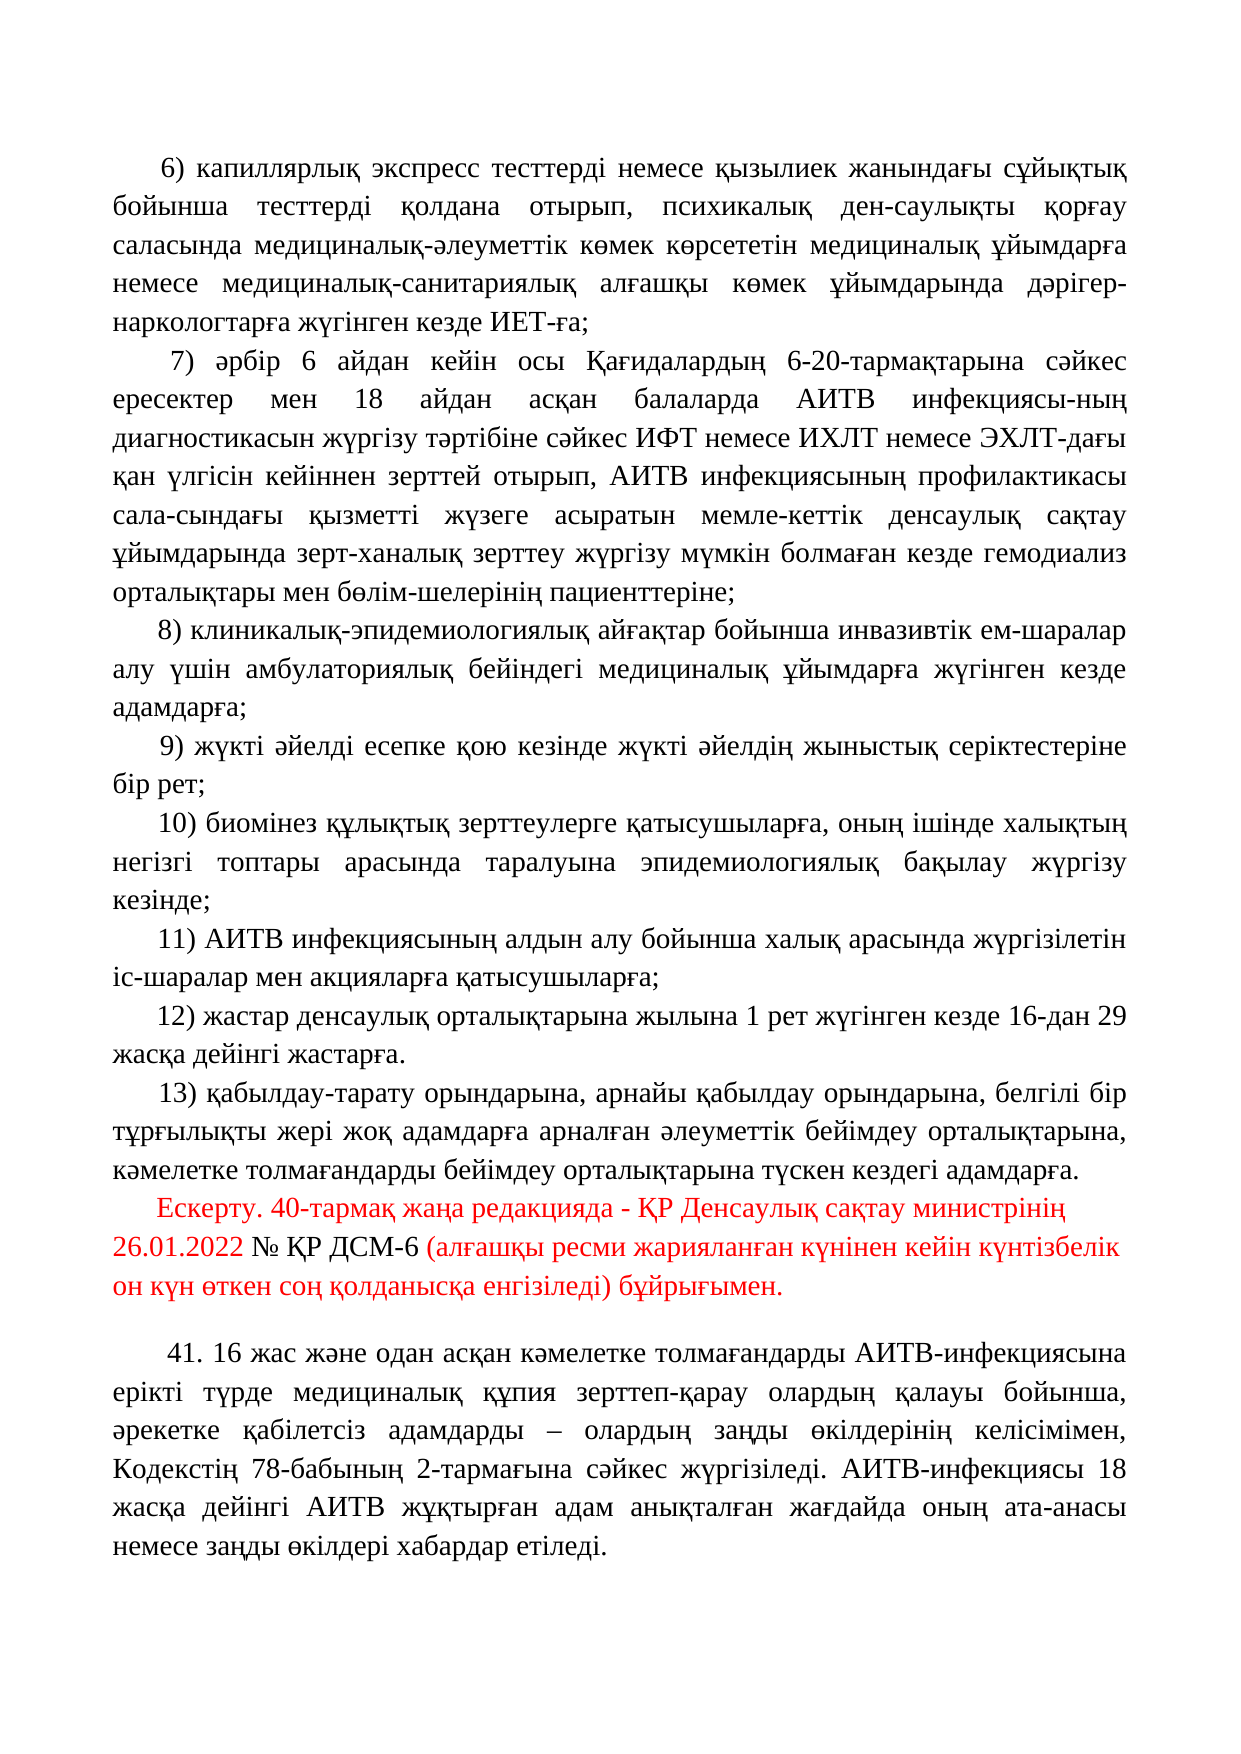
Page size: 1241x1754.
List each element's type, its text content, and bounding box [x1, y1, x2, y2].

text 7) әрбір 6 айдан кейін осы Қағидалардың 6-20-тармақтарына сәйкес ересектер мен 18 айдан асқан балаларда АИТВ инфекциясы-ның диагностикасын жүргізу тәртібіне сәйкес ИФТ немесе ИХЛТ немесе ЭХЛТ-дағы қан үлгісін кейіннен зерттей отырып, АИТВ инфекциясының профилактикасы сала-сындағы қызметті жүзеге асыратын мемле-кеттік денсаулық сақтау ұйымдарында зерт-ханалық зерттеу жүргізу мүмкін болмаған кезде гемодиализ орталықтары мен бөлім-шелерінің пациенттеріне; [112, 343, 1128, 607]
text 6) капиллярлық экспресс тесттерді немесе қызылиек жанындағы сұйықтық бойынша тесттерді қолдана отырып, психикалық ден-саулықты қорғау саласында медициналық-әлеуметтік көмек көрсететін медициналық ұйымдарға немесе медициналық-санитариялық алғашқы көмек ұйымдарында дәрігер-наркологтарға жүгінген кезде ИЕТ-ға; [112, 150, 1128, 338]
text 11) АИТВ инфекциясының алдын алу бойынша халық арасында жүргізілетін іс-шаралар мен акцияларға қатысушыларға; [112, 921, 1128, 993]
text 13) қабылдау-тарату орындарына, арнайы қабылдау орындарына, белгілі бір тұрғылықты жері жоқ адамдарға арналған әлеуметтік бейімдеу орталықтарына, кәмелетке толмағандарды бейімдеу орталықтарына түскен кездегі адамдарға. [112, 1075, 1128, 1186]
text 41. 16 жас және одан асқан кәмелетке толмағандарды АИТВ-инфекциясына ерікті түрде медициналық құпия зерттеп-қарау олардың қалауы бойынша, әрекетке қабілетсіз адамдарды – олардың заңды өкілдерінің келісімімен, Кодекстің 78-бабының 2-тармағына сәйкес жүргізіледі. АИТВ-инфекциясы 18 жасқа дейінгі АИТВ жұқтырған адам анықталған жағдайда оның ата-анасы немесе заңды өкілдері хабардар етіледі. [112, 1335, 1128, 1562]
text 10) биомінез құлықтық зерттеулерге қатысушыларға, оның ішінде халықтың негізгі топтары арасында таралуына эпидемиологиялық бақылау жүргізу кезінде; [112, 805, 1128, 916]
text 12) жастар денсаулық орталықтарына жылына 1 рет жүгінген кезде 16-дан 29 жасқа дейінгі жастарға. [112, 998, 1128, 1070]
text 8) клиникалық-эпидемиологиялық айғақтар бойынша инвазивтік ем-шаралар алу үшін амбулаториялық бейіндегі медициналық ұйымдарға жүгінген кезде адамдарға; [112, 612, 1128, 723]
text Ескерту. 40-тармақ жаңа редакцияда - ҚР Денсаулық сақтау министрінің 26.01.2022 № ҚР ДСМ-6 (алғашқы ресми жарияланған күнінен кейін күнтізбелік он күн өткен соң қолданысқа енгізіледі) бұйрығымен. [112, 1191, 1128, 1331]
text 9) жүкті әйелді есепке қою кезінде жүкті әйелдің жыныстық серіктестеріне бір рет; [112, 728, 1128, 800]
